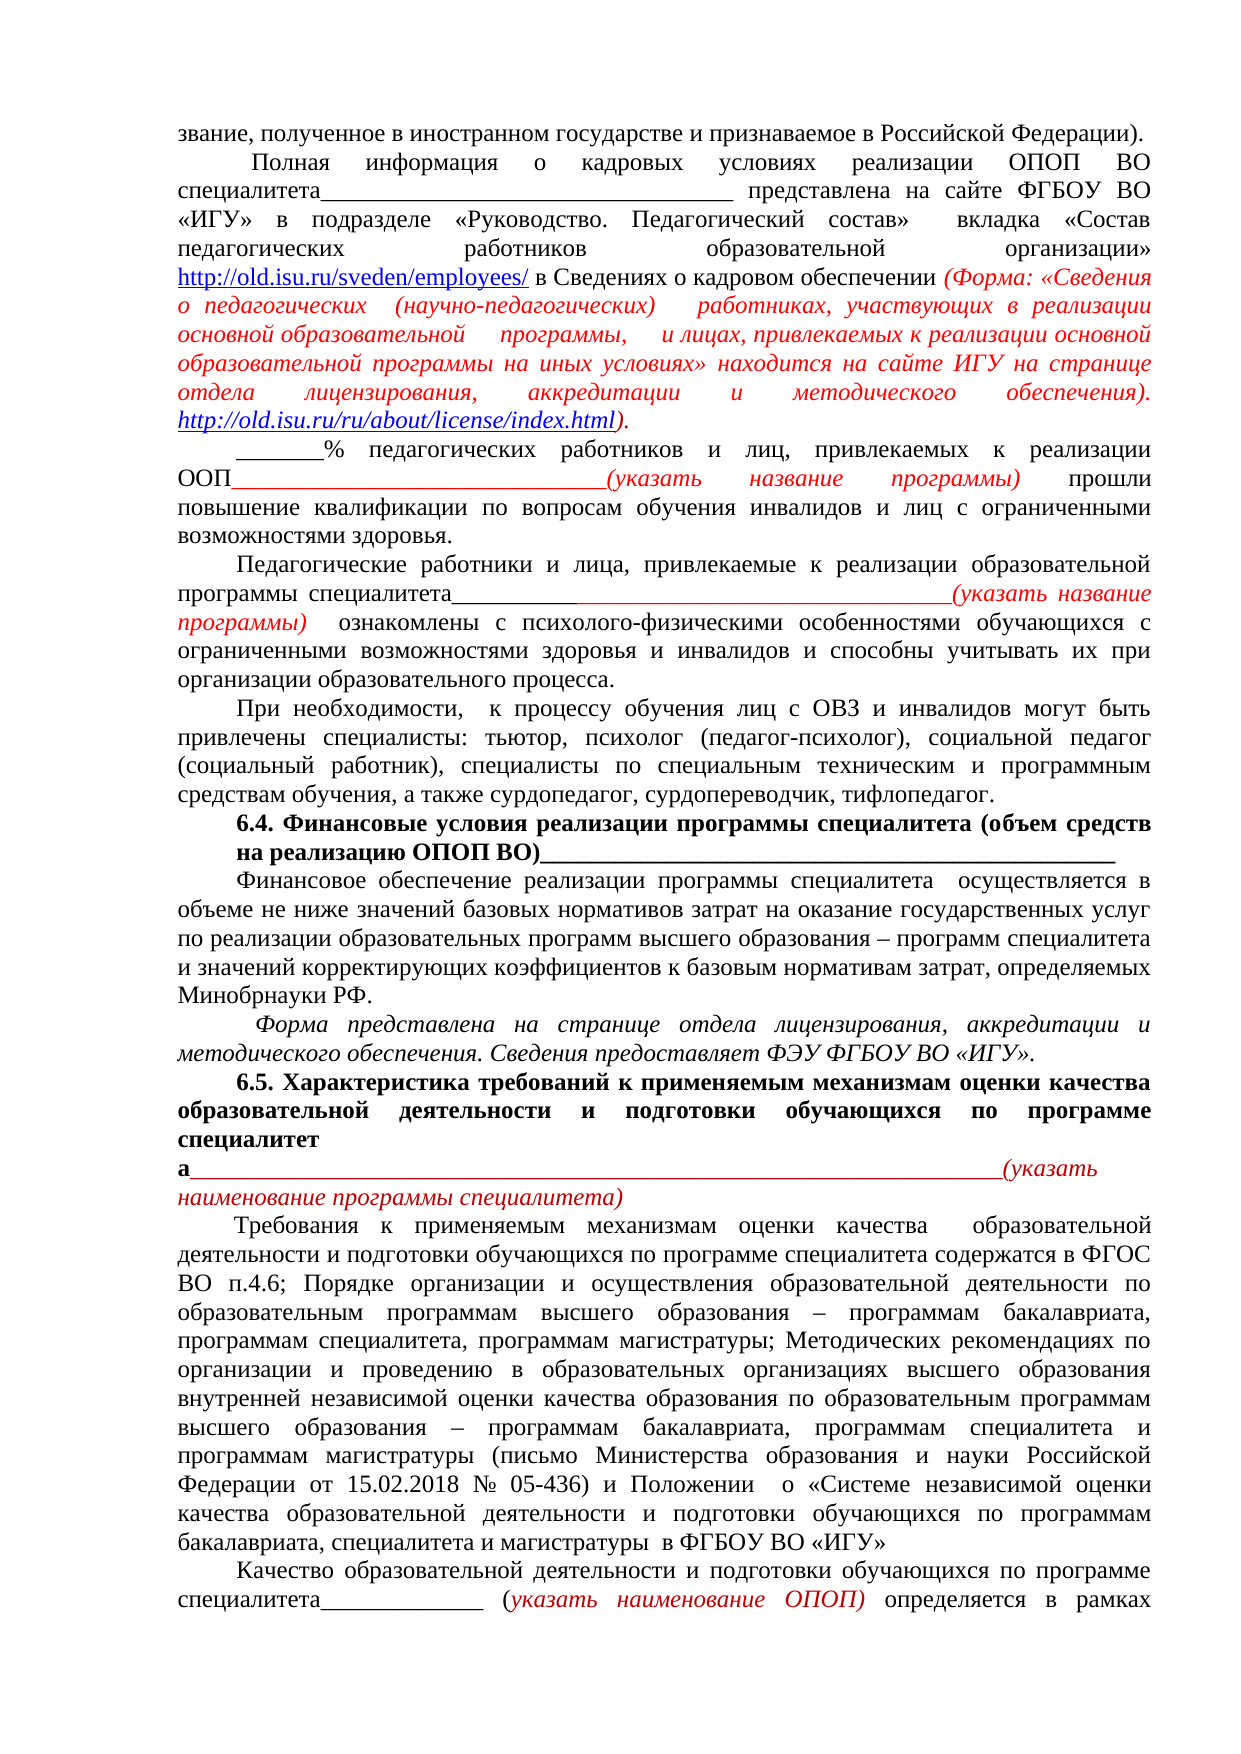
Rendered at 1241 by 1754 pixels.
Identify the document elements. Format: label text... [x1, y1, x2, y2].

text 6.5. Характеристика требований к применяемым механизмам оценки качества образовательной деятельности и подготовки обучающихся по программе специалитета_________________________________________________________________(указать наименование программы специалитета) [177, 1067, 1152, 1211]
text При необходимости, к процессу обучения лиц с ОВЗ и инвалидов могут быть привлечены специалисты: тьютор, психолог (педагог-психолог), социальной педагог (социальный работник), специалисты по специальным техническим и программным средствам обучения, а также сурдопедагог, сурдопереводчик, тифлопедагог. [177, 693, 1152, 808]
subtitle Полная информация о кадровых условиях реализации ОПОП ВО специалитета_________________________________ представлена на сайте ФГБОУ ВО «ИГУ» в подразделе «Руководство. Педагогический состав» вкладка «Состав педагогических работников образовательной организации» http://old.isu.ru/sveden/employees/ в Сведениях о кадровом обеспечении (Форма: «Сведения о педагогических (научно-педагогических) работниках, участвующих в реализации основной образовательной программы, и лицах, привлекаемых к реализации основной образовательной программы на иных условиях» находится на сайте ИГУ на странице отдела лицензирования, аккредитации и методического обеспечения). http://old.isu.ru/ru/about/license/index.html). [177, 147, 1152, 434]
text Требования к применяемым механизмам оценки качества образовательной деятельности и подготовки обучающихся по программе специалитета содержатся в ФГОС ВО п.4.6; Порядке организации и осуществления образовательной деятельности по образовательным программам высшего образования – программам бакалавриата, программам специалитета, программам магистратуры; Методических рекомендациях по организации и проведению в образовательных организациях высшего образования внутренней независимой оценки качества образования по образовательным программам высшего образования – программам бакалавриата, программам специалитета и программам магистратуры (письмо Министерства образования и науки Российской Федерации от 15.02.2018 № 05-436) и Положении о «Системе независимой оценки качества образовательной деятельности и подготовки обучающихся по программам бакалавриата, специалитета и магистратуры в ФГБОУ ВО «ИГУ» [177, 1211, 1152, 1556]
text 6.4. Финансовые условия реализации программы специалитета (объем средств на реализацию ОПОП ВО)______________________________________________ [236, 808, 1152, 866]
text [177, 118, 1152, 147]
text _______% педагогических работников и лиц, привлекаемых к реализации ООП______________________________(указать название программы) прошли повышение квалификации по вопросам обучения инвалидов и лиц с ограниченными возможностями здоровья. [177, 434, 1152, 549]
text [177, 1556, 1152, 1613]
text Финансовое обеспечение реализации программы специалитета осуществляется в объеме не ниже значений базовых нормативов затрат на оказание государственных услуг по реализации образовательных программ высшего образования – программ специалитета и значений корректирующих коэффициентов к базовым нормативам затрат, определяемых Минобрнауки РФ. [177, 866, 1152, 1009]
subtitle Форма представлена на странице отдела лицензирования, аккредитации и методического обеспечения. Сведения предоставляет ФЭУ ФГБОУ ВО «ИГУ». [177, 1009, 1152, 1067]
text Педагогические работники и лица, привлекаемые к реализации образовательной программы специалитета________________________________________(указать название программы) ознакомлены с психолого-физическими особенностями обучающихся с ограниченными возможностями здоровья и инвалидов и способны учитывать их при организации образовательного процесса. [177, 549, 1152, 693]
